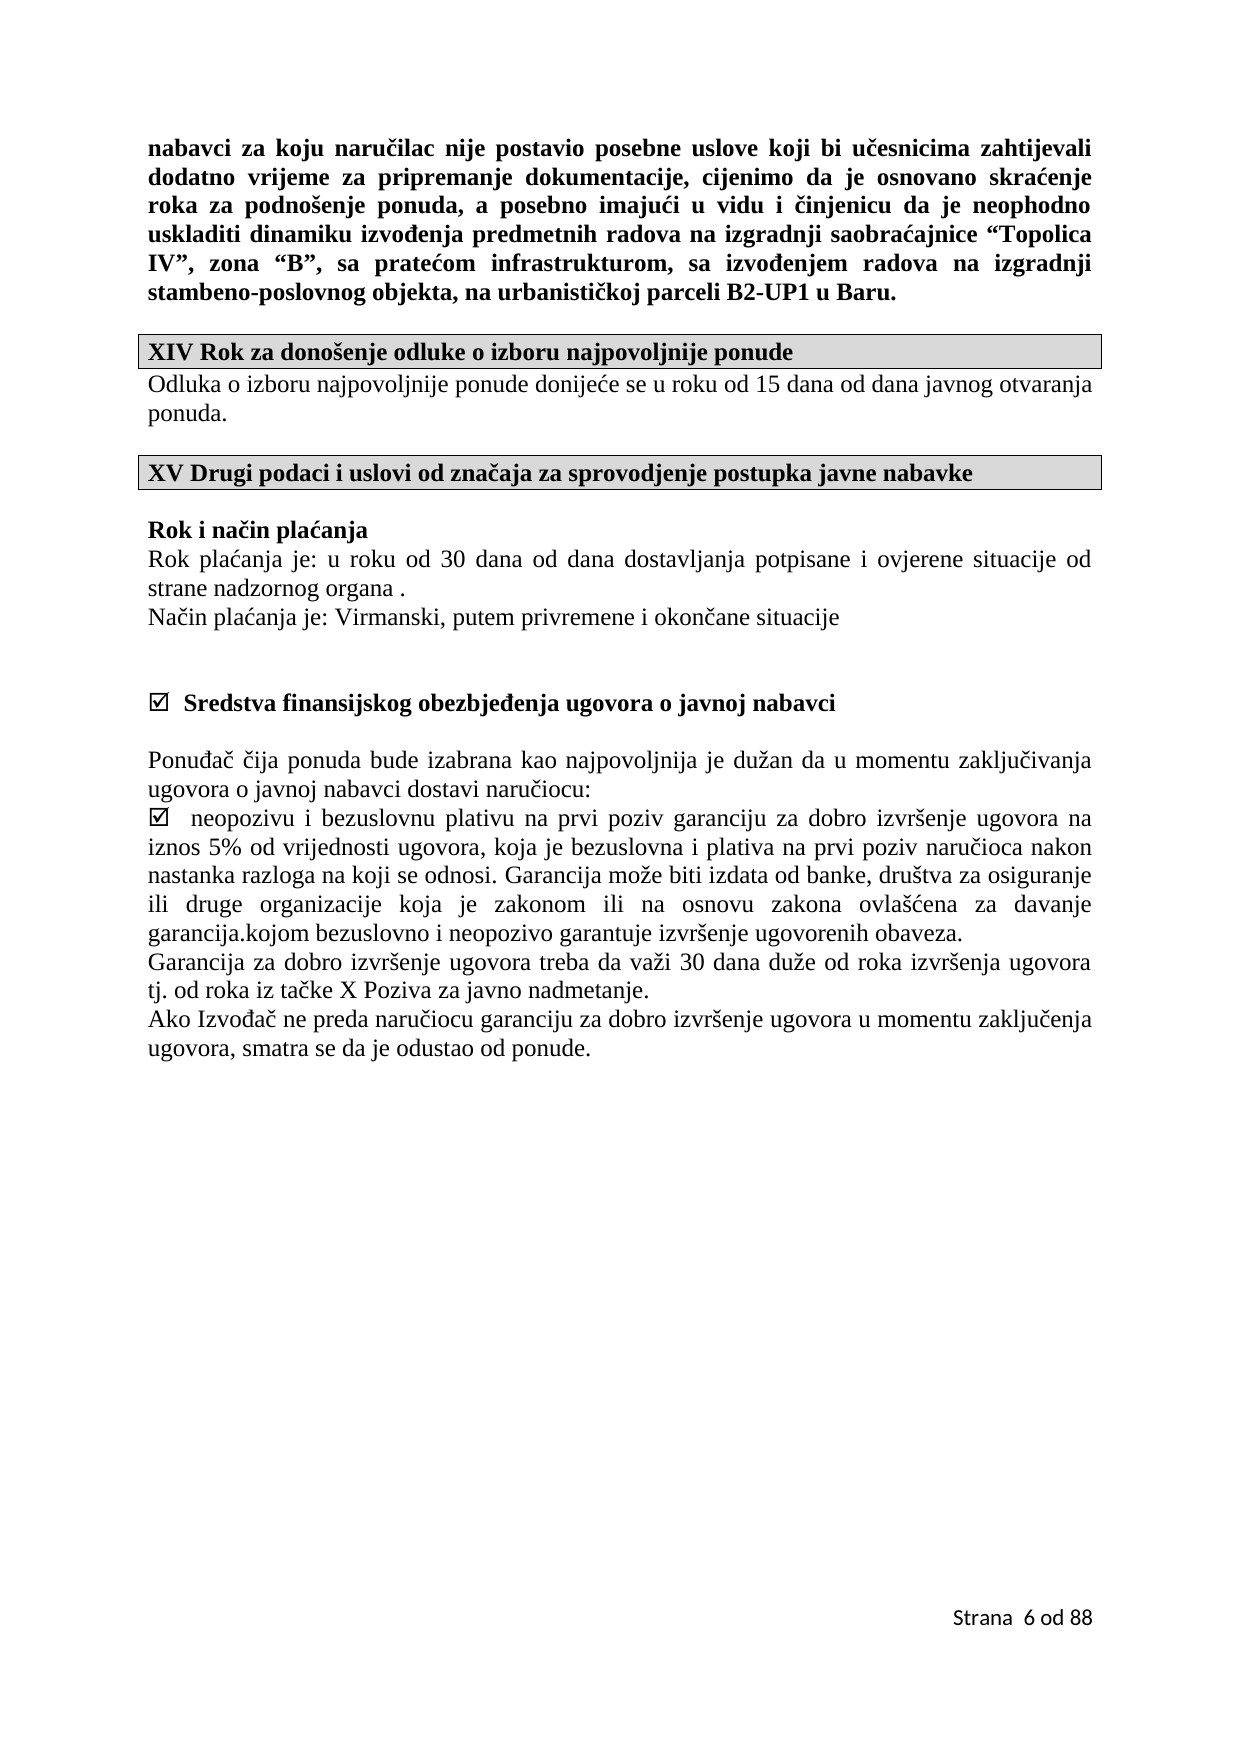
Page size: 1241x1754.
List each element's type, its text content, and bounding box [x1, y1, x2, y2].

text Rok plaćanja je: u roku od 30 dana od dana dostavljanja potpisane i ovjerene situacije od strane nadzornog organa . [148, 544, 1093, 602]
text Garancija za dobro izvršenje ugovora treba da važi 30 dana duže od roka izvršenja ugovora tj. od roka iz tačke X Poziva za javno nadmetanje. [148, 947, 1093, 1004]
text neopozivu i bezuslovnu plativu na prvi poziv garanciju za dobro izvršenje ugovora na iznos 5% od vrijednosti ugovora, koja je bezuslovna i plativa na prvi poziv naručioca nakon nastanka razloga na koji se odnosi. Garancija može biti izdata od banke, društva za osiguranje ili druge organizacije koja je zakonom ili na osnovu zakona ovlašćena za davanje garancija.kojom bezuslovno i neopozivo garantuje izvršenje ugovorenih obaveza. [148, 803, 1093, 947]
text Odluka o izboru najpovoljnije ponude donijeće se u roku od 15 dana od dana javnog otvaranja ponuda. [148, 369, 1093, 427]
text Način plaćanja je: Virmanski, putem privremene i okončane situacije [148, 602, 1093, 631]
text Rok i način plaćanja [148, 516, 1093, 544]
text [148, 133, 1093, 305]
text Sredstva finansijskog obezbjeđenja ugovora o javnoj nabavci [148, 688, 1093, 717]
text XV Drugi podaci i uslovi od značaja za sprovodjenje postupka javne nabavke [139, 456, 1101, 489]
text XIV Rok za donošenje odluke o izboru najpovoljnije ponude [139, 335, 1101, 368]
text Ponuđač čija ponuda bude izabrana kao najpovoljnija je dužan da u momentu zaključivanja ugovora o javnoj nabavci dostavi naručiocu: [148, 746, 1093, 803]
text Ako Izvođač ne preda naručiocu garanciju za dobro izvršenje ugovora u momentu zaključenja ugovora, smatra se da je odustao od ponude. [148, 1004, 1093, 1062]
